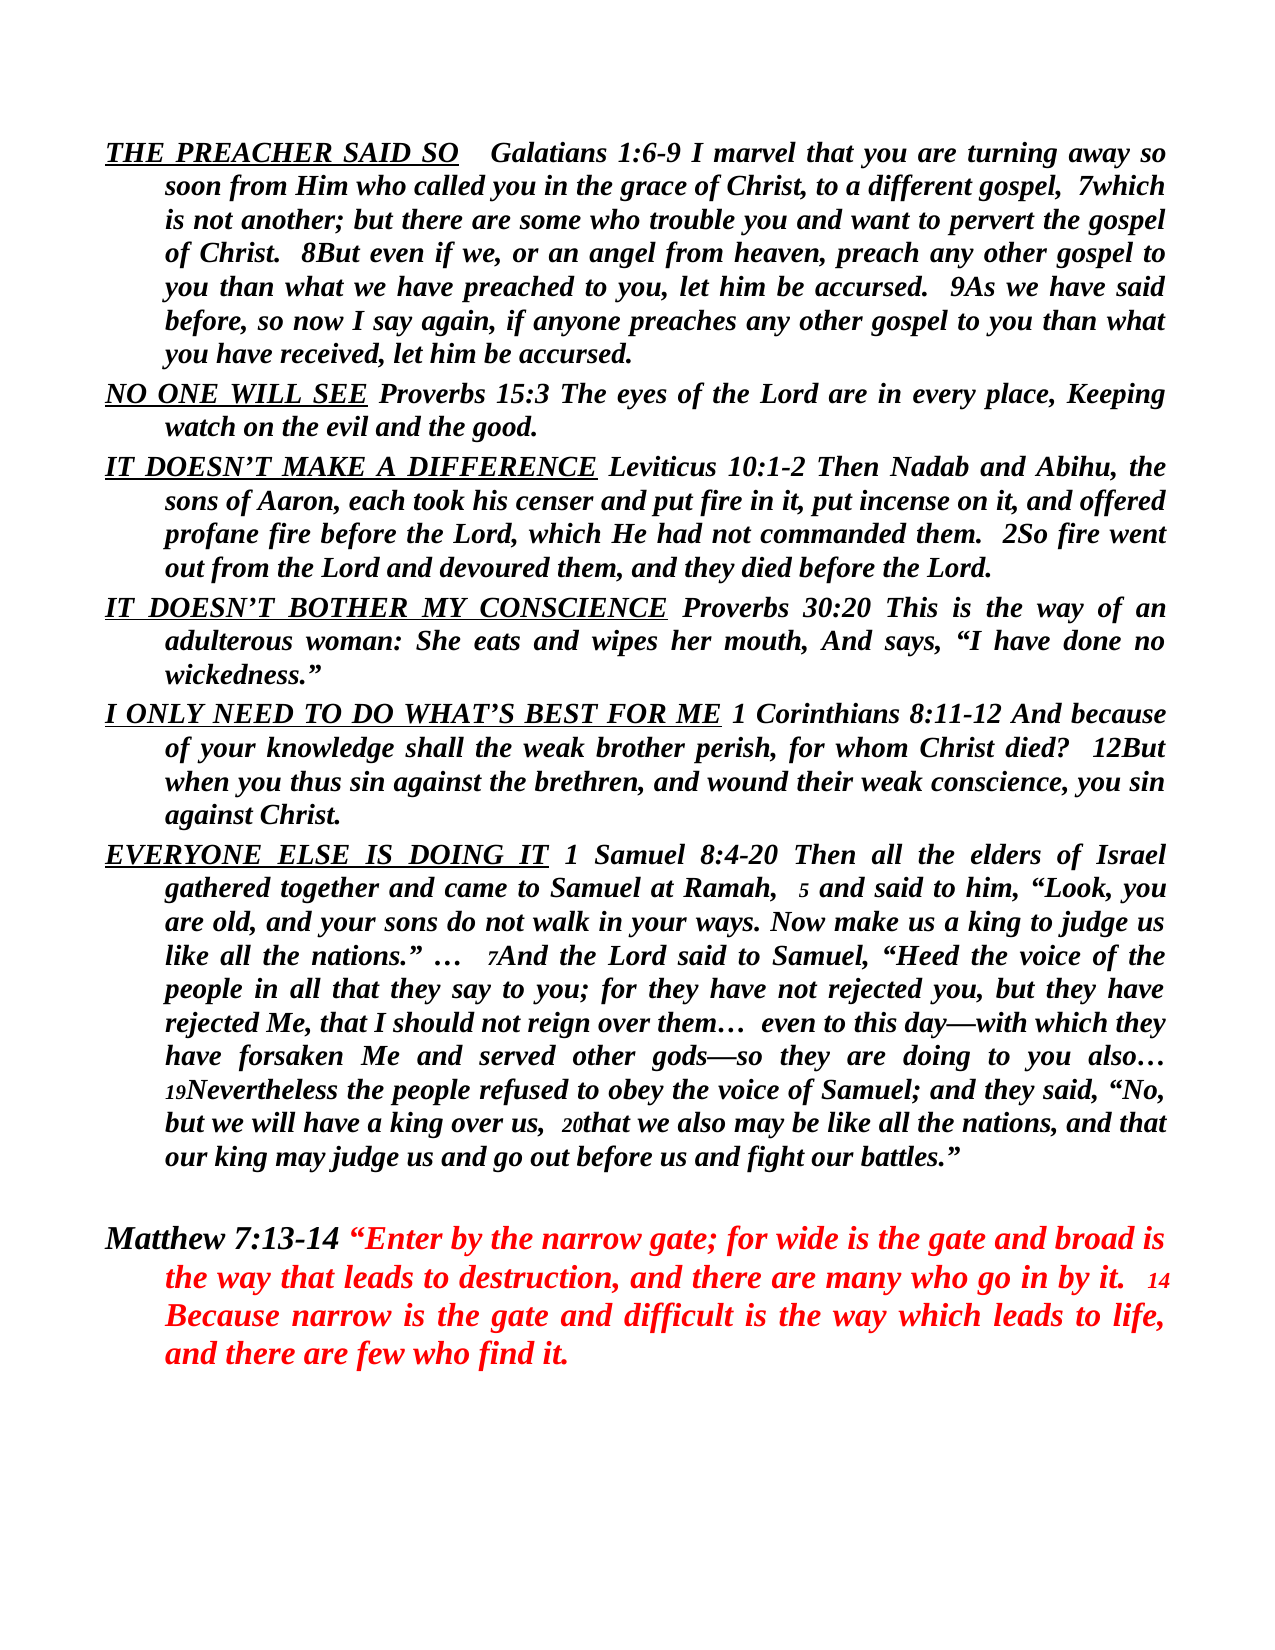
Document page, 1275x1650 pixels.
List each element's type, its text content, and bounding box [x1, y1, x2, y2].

text IT DOESN’T BOTHER MY CONSCIENCE Proverbs 30:20 This is the way of an adulterous woman: She eats and wipes her mouth, And says, “I have done no wickedness.” [105, 590, 1170, 690]
text I ONLY NEED TO DO WHAT’S BEST FOR ME 1 Corinthians 8:11-12 And because of your knowledge shall the weak brother perish, for whom Christ died? 12But when you thus sin against the brethren, and wound their weak conscience, you sin against Christ. [105, 697, 1170, 831]
text THE PREACHER SAID SO Galatians 1:6-9 I marvel that you are turning away so soon from Him who called you in the grace of Christ, to a different gospel, 7which is not another; but there are some who trouble you and want to pervert the gospel of Christ. 8But even if we, or an angel from heaven, preach any other gospel to you than what we have preached to you, let him be accursed. 9As we have said before, so now I say again, if anyone preaches any other gospel to you than what you have received, let him be accursed. [105, 135, 1170, 370]
text NO ONE WILL SEE Proverbs 15:3 The eyes of the Lord are in every place, Keeping watch on the evil and the good. [105, 376, 1170, 443]
text EVERYONE ELSE IS DOING IT 1 Samuel 8:4-20 Then all the elders of Israel gathered together and came to Samuel at Ramah, 5 and said to him, “Look, you are old, and your sons do not walk in your ways. Now make us a king to judge us like all the nations.” … 7And the Lord said to Samuel, “Heed the voice of the people in all that they say to you; for they have not rejected you, but they have rejected Me, that I should not reign over them… even to this day—with which they have forsaken Me and served other gods—so they are doing to you also… 19Nevertheless the people refused to obey the voice of Samuel; and they said, “No, but we will have a king over us, 20that we also may be like all the nations, and that our king may judge us and go out before us and fight our battles.” [105, 837, 1170, 1172]
text Matthew 7:13-14 “Enter by the narrow gate; for wide is the gate and broad is the way that leads to destruction, and there are many who go in by it. 14 Because narrow is the gate and difficult is the way which leads to life, and there are few who find it. [105, 1218, 1170, 1372]
text IT DOESN’T MAKE A DIFFERENCE Leviticus 10:1-2 Then Nadab and Abihu, the sons of Aaron, each took his censer and put fire in it, put incense on it, and offered profane fire before the Lord, which He had not commanded them. 2So fire went out from the Lord and devoured them, and they died before the Lord. [105, 449, 1170, 583]
